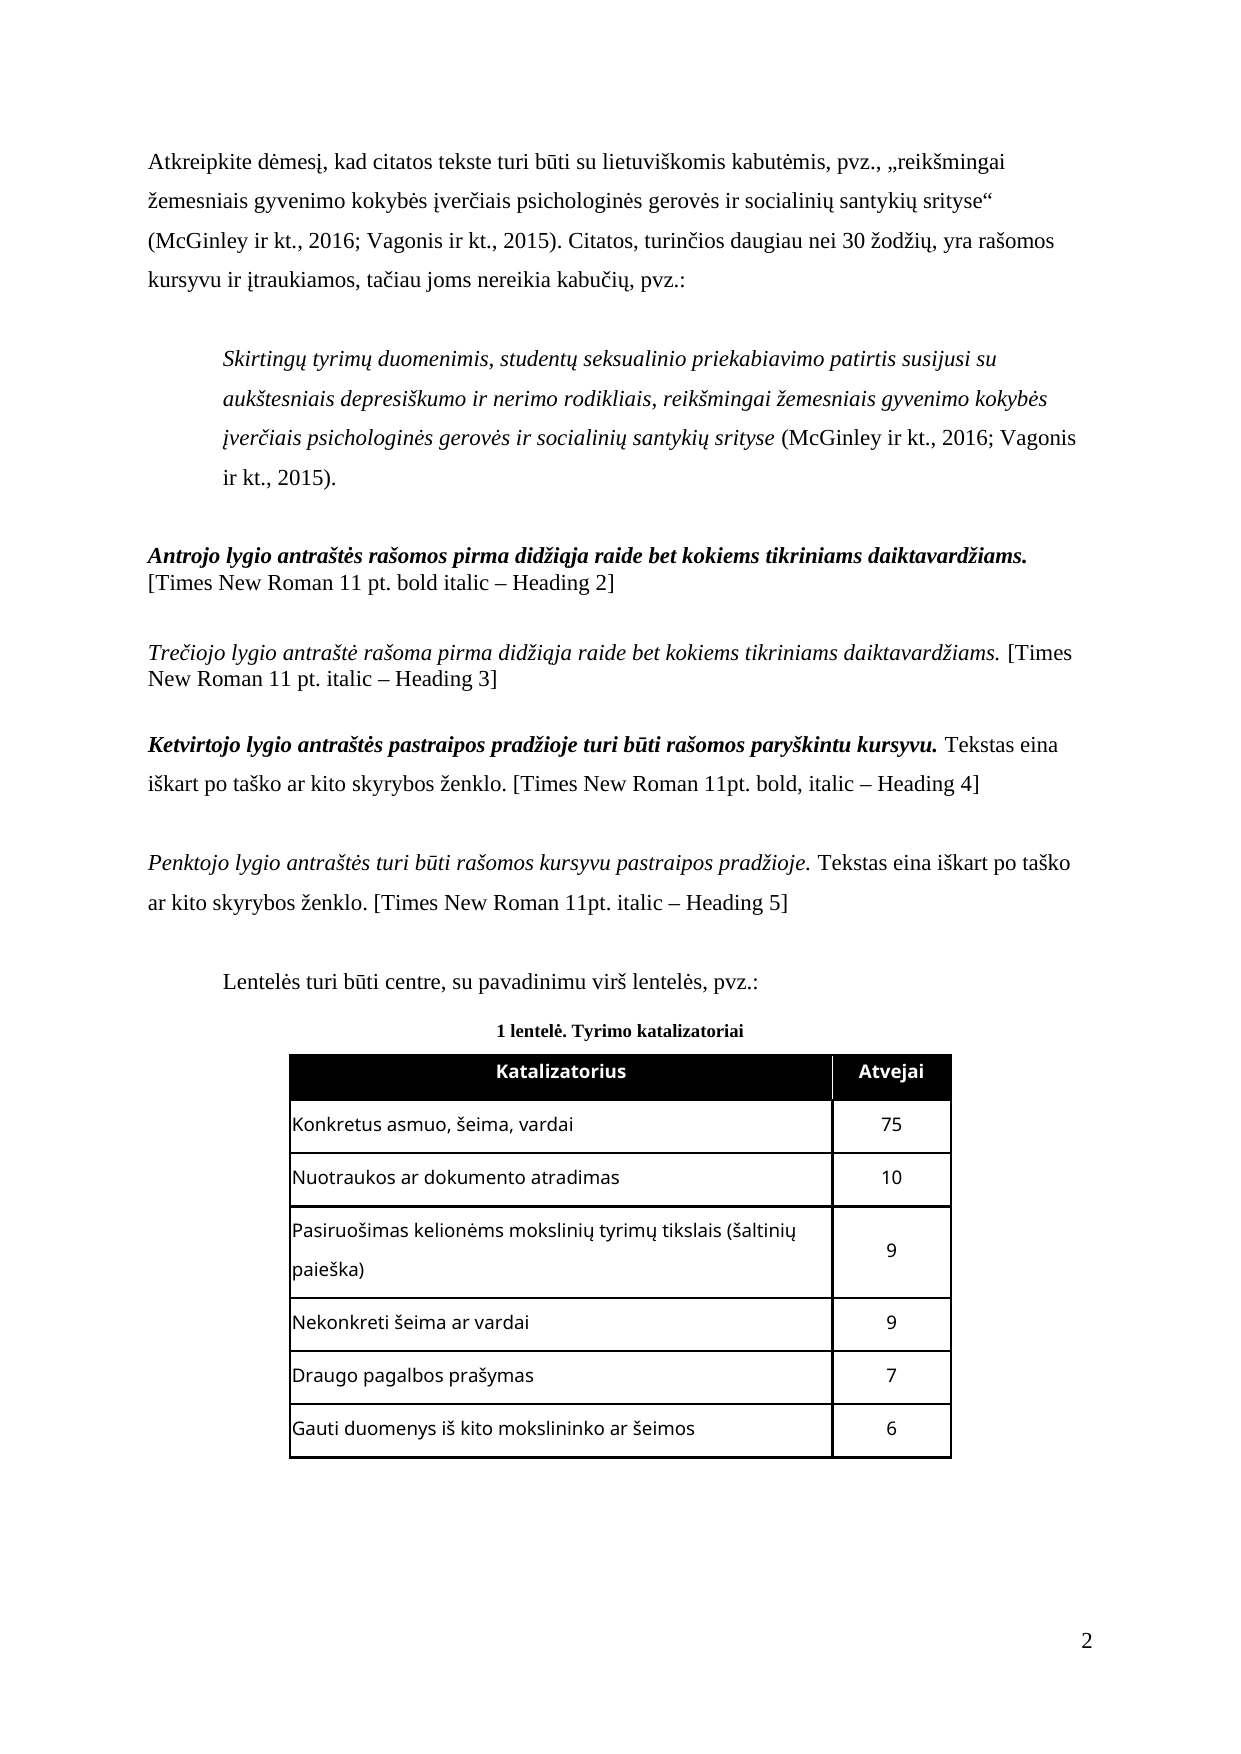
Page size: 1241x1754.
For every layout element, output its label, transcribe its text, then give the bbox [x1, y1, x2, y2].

table_cell Gauti duomenys iš kito mokslininko ar šeimos [291, 1405, 831, 1456]
table_header Katalizatorius [291, 1056, 832, 1099]
text 1 lentelė. Tyrimo katalizatoriai [148, 1020, 1092, 1041]
table_cell Draugo pagalbos prašymas [291, 1352, 831, 1403]
subtitle Trečiojo lygio antraštė rašoma pirma didžiąja raide bet kokiems tikriniams daiktavardžiams. [Times New Roman 11 pt. italic – Heading 3] [148, 639, 1092, 692]
table_cell Nekonkreti šeima ar vardai [291, 1299, 831, 1350]
table_cell Pasiruošimas kelionėms mokslinių tyrimų tikslais (šaltinių paieška) [291, 1208, 831, 1297]
text Atkreipkite dėmesį, kad citatos tekste turi būti su lietuviškomis kabutėmis, pvz., „reikšmingai žemesniais gyvenimo kokybės įverčiais psichologinės gerovės ir socialinių santykių srityse“ (McGinley ir kt., 2016; Vagonis ir kt., 2015). Citatos, turinčios daugiau nei 30 žodžių, yra rašomos kursyvu ir įtraukiamos, tačiau joms nereikia kabučių, pvz.: [148, 148, 1092, 292]
table_cell 9 [834, 1299, 950, 1350]
text Lentelės turi būti centre, su pavadinimu virš lentelės, pvz.: [223, 968, 1092, 994]
table_header Atvejai [833, 1056, 950, 1099]
table_cell 9 [834, 1208, 950, 1297]
subtitle Antrojo lygio antraštės rašomos pirma didžiąja raide bet kokiems tikriniams daiktavardžiams. [Times New Roman 11 pt. bold italic – Heading 2] [148, 542, 1092, 595]
table_cell 75 [834, 1101, 950, 1152]
text Skirtingų tyrimų duomenimis, studentų seksualinio priekabiavimo patirtis susijusi su aukštesniais depresiškumo ir nerimo rodikliais, reikšmingai žemesniais gyvenimo kokybės įverčiais psichologinės gerovės ir socialinių santykių srityse (McGinley ir kt., 2016; Vagonis ir kt., 2015). [223, 345, 1092, 490]
subtitle Penktojo lygio antraštės turi būti rašomos kursyvu pastraipos pradžioje. Tekstas eina iškart po taško ar kito skyrybos ženklo. [Times New Roman 11pt. italic – Heading 5] [148, 849, 1092, 915]
table_cell Nuotraukos ar dokumento atradimas [291, 1154, 831, 1205]
subtitle Ketvirtojo lygio antraštės pastraipos pradžioje turi būti rašomos paryškintu kursyvu. Tekstas eina iškart po taško ar kito skyrybos ženklo. [Times New Roman 11pt. bold, italic – Heading 4] [148, 731, 1092, 797]
table_cell 6 [834, 1405, 950, 1456]
table_cell 10 [834, 1154, 950, 1205]
table_cell 7 [834, 1352, 950, 1403]
table_cell Konkretus asmuo, šeima, vardai [291, 1101, 831, 1152]
